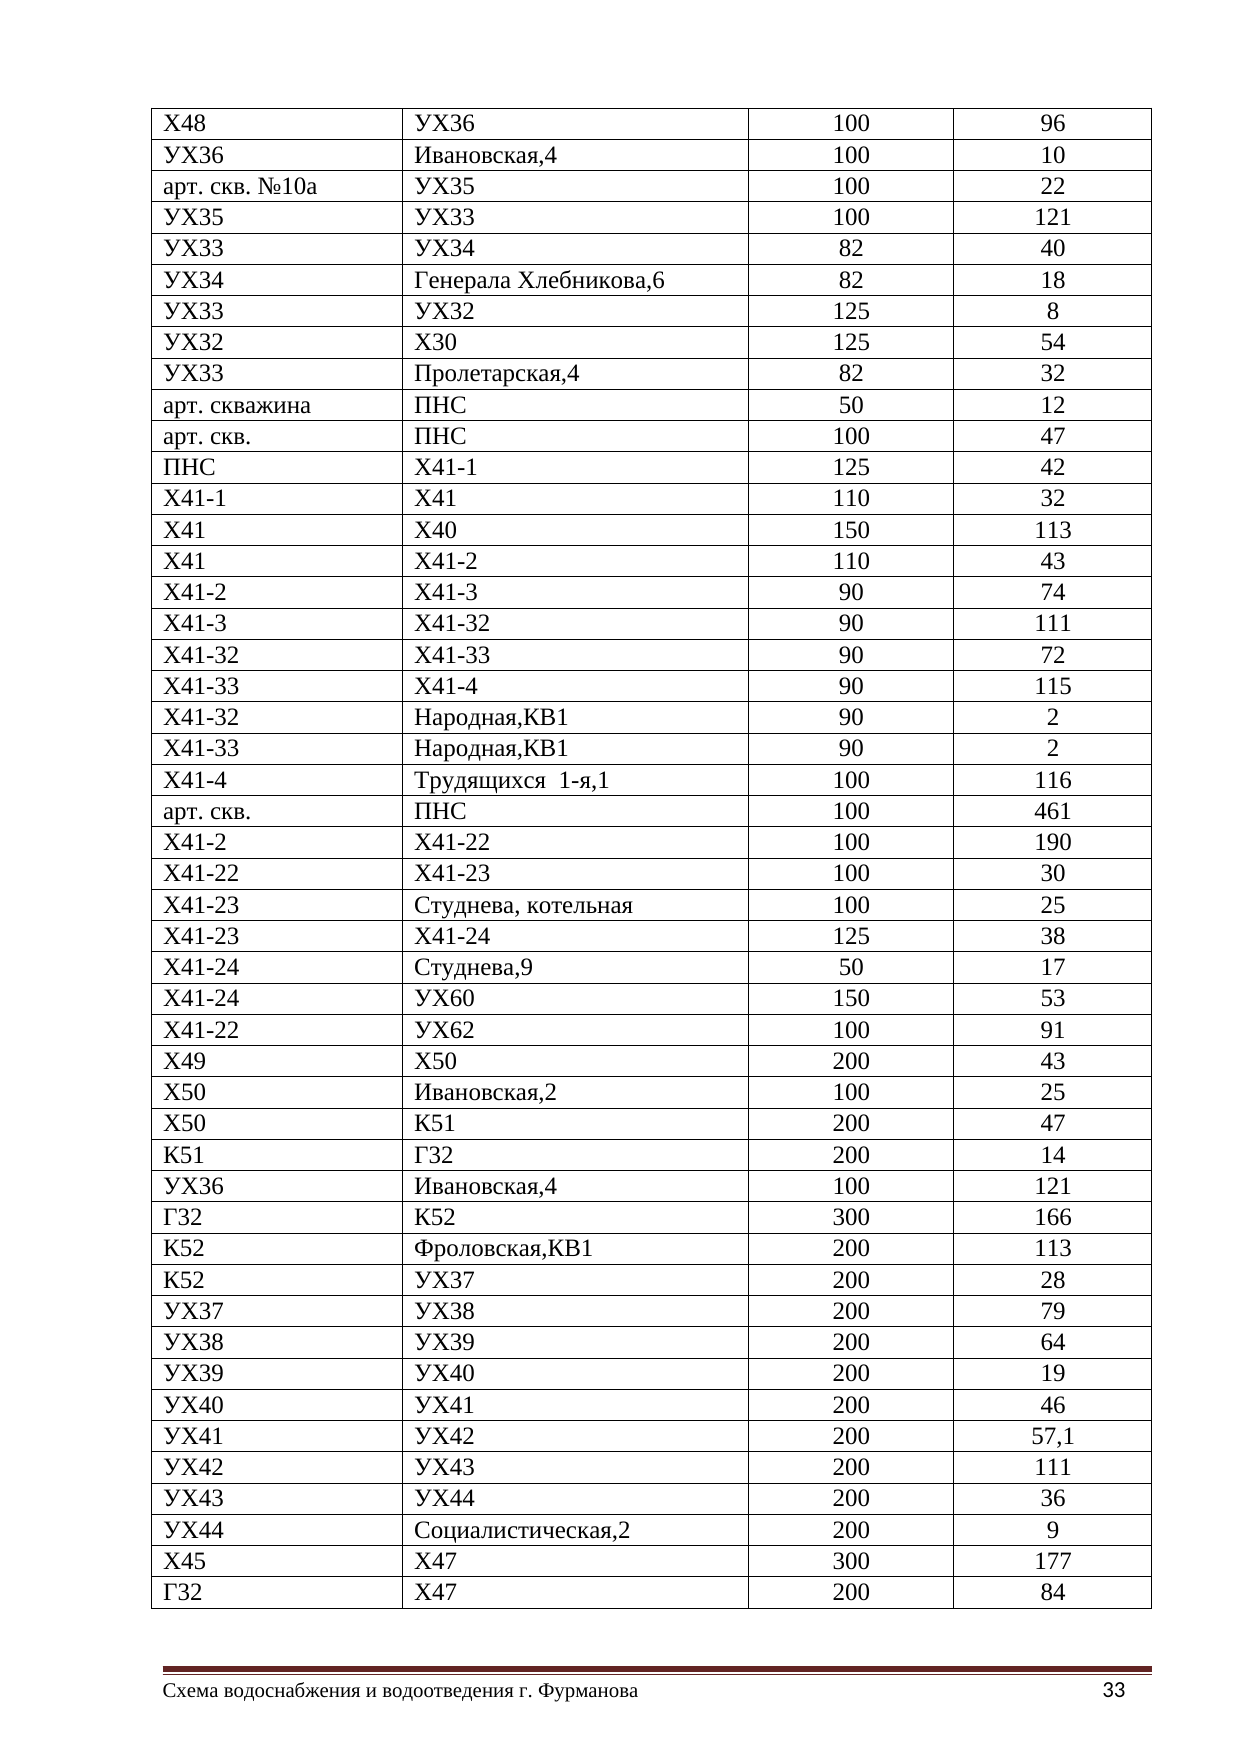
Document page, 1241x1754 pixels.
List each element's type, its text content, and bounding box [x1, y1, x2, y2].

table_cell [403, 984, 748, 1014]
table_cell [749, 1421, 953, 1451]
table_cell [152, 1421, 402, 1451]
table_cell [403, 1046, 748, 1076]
table_cell 90 [749, 640, 953, 670]
table_cell 100 [749, 140, 953, 170]
table_cell УХ35 [403, 171, 748, 201]
table_cell 125 [749, 452, 953, 482]
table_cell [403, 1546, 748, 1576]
table_cell Х40 [403, 515, 748, 545]
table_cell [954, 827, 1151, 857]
table_cell Х41-1 [403, 452, 748, 482]
table_cell 82 [749, 359, 953, 389]
table_cell 72 [954, 640, 1151, 670]
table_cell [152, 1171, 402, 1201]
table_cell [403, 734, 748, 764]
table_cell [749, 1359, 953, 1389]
table_cell 100 [749, 171, 953, 201]
table_cell 8 [954, 296, 1151, 326]
table_cell Х41-33 [403, 640, 748, 670]
table_cell УХ36 [403, 109, 748, 139]
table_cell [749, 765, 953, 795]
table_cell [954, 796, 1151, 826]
table_cell УХ33 [152, 359, 402, 389]
table_cell 113 [954, 515, 1151, 545]
table_cell 32 [954, 359, 1151, 389]
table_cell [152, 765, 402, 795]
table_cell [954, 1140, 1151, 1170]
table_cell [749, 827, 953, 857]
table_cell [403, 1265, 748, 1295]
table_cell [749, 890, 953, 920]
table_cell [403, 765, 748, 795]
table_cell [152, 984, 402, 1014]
table_cell УХ36 [152, 140, 402, 170]
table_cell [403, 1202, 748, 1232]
table_cell 12 [954, 390, 1151, 420]
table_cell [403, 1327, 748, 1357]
table_cell УХ35 [152, 202, 402, 232]
table_cell 125 [749, 327, 953, 357]
table_cell Х41-32 [403, 609, 748, 639]
table_cell ПНС [152, 452, 402, 482]
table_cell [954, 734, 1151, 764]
table_cell Х41-1 [152, 484, 402, 514]
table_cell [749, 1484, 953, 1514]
table_cell 150 [749, 515, 953, 545]
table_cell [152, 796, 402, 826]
table_cell ПНС [403, 390, 748, 420]
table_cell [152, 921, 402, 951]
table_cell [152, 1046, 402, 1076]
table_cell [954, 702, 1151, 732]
table_cell Х41-32 [152, 640, 402, 670]
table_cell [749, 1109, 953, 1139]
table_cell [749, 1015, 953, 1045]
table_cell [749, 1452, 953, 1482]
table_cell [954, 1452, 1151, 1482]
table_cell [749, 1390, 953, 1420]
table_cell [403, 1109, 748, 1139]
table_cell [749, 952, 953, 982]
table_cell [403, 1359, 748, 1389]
table_cell 42 [954, 452, 1151, 482]
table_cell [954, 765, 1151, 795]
table_cell 74 [954, 577, 1151, 607]
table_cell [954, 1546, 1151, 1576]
table_cell УХ33 [403, 202, 748, 232]
table_cell Х41-2 [152, 577, 402, 607]
table_cell 90 [749, 609, 953, 639]
table_cell 115 [954, 671, 1151, 701]
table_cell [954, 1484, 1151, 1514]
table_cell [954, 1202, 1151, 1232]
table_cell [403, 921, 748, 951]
table_cell 40 [954, 234, 1151, 264]
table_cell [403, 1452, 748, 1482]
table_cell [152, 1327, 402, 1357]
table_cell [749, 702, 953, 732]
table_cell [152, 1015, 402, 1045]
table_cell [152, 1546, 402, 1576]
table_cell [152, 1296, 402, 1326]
table_cell УХ32 [403, 296, 748, 326]
table_cell УХ34 [152, 265, 402, 295]
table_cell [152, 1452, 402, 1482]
table_cell Ивановская,4 [403, 140, 748, 170]
table_cell 82 [749, 234, 953, 264]
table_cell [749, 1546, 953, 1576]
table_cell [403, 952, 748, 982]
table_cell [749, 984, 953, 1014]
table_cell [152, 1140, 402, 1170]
table_cell 47 [954, 421, 1151, 451]
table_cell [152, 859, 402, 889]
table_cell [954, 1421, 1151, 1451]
table_cell УХ34 [403, 234, 748, 264]
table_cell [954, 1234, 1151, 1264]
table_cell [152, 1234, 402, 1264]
table_cell 111 [954, 609, 1151, 639]
table_cell 110 [749, 546, 953, 576]
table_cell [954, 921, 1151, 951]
table_cell 43 [954, 546, 1151, 576]
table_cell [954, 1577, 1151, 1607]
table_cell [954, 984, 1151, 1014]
table_cell 100 [749, 109, 953, 139]
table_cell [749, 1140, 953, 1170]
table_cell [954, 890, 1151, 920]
table_cell Х41 [152, 515, 402, 545]
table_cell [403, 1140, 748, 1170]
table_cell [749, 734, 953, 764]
table_cell 32 [954, 484, 1151, 514]
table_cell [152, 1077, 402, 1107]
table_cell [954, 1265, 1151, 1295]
table_cell 90 [749, 577, 953, 607]
table_cell 10 [954, 140, 1151, 170]
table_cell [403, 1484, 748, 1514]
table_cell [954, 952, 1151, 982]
table_cell Х41-3 [403, 577, 748, 607]
table_cell Х41-33 [152, 671, 402, 701]
table_cell 90 [749, 671, 953, 701]
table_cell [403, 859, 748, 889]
table_cell УХ32 [152, 327, 402, 357]
table_cell 22 [954, 171, 1151, 201]
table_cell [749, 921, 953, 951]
table_cell Х41-3 [152, 609, 402, 639]
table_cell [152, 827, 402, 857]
table_cell 18 [954, 265, 1151, 295]
table_cell Х41-2 [403, 546, 748, 576]
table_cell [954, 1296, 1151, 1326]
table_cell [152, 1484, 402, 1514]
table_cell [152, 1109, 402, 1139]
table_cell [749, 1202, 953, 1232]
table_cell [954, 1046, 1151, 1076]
table_cell 110 [749, 484, 953, 514]
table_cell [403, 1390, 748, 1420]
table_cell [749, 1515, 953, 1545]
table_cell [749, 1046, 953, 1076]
table_cell 82 [749, 265, 953, 295]
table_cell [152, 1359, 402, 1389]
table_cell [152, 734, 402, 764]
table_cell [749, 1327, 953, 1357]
table_cell 54 [954, 327, 1151, 357]
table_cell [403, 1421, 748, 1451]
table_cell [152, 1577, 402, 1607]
table_cell Х41-32 [152, 702, 402, 732]
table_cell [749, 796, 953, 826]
table_cell УХ33 [152, 234, 402, 264]
table_cell Х41 [403, 484, 748, 514]
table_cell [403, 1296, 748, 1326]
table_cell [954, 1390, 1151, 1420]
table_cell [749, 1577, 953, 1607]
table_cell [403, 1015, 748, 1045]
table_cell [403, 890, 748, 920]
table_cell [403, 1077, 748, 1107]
table_cell Х41-4 [403, 671, 748, 701]
table_cell 96 [954, 109, 1151, 139]
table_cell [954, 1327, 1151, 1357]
table_cell 121 [954, 202, 1151, 232]
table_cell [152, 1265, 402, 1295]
table_cell ПНС [403, 421, 748, 451]
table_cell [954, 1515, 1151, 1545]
table_cell арт. скв. [152, 421, 402, 451]
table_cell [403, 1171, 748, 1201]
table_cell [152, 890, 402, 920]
table_cell 100 [749, 421, 953, 451]
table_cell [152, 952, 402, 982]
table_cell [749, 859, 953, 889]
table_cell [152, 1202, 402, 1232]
table_cell Х41 [152, 546, 402, 576]
table_cell 100 [749, 202, 953, 232]
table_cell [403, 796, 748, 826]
table_cell 50 [749, 390, 953, 420]
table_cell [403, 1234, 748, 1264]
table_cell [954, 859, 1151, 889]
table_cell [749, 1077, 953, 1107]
table_cell Х48 [152, 109, 402, 139]
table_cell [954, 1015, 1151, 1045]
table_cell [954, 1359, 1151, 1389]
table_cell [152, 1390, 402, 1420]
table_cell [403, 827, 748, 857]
table_cell Х30 [403, 327, 748, 357]
table_cell арт. скважина [152, 390, 402, 420]
table_cell УХ33 [152, 296, 402, 326]
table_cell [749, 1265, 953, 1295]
table_cell 125 [749, 296, 953, 326]
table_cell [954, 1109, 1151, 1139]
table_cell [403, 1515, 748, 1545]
table_cell арт. скв. №10а [152, 171, 402, 201]
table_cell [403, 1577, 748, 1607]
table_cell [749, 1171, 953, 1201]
table_cell Народная,КВ1 [403, 702, 748, 732]
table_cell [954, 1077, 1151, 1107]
table_cell Пролетарская,4 [403, 359, 748, 389]
table_cell Генерала Хлебникова,6 [403, 265, 748, 295]
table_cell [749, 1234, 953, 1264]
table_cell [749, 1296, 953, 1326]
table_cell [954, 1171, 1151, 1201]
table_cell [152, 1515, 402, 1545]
